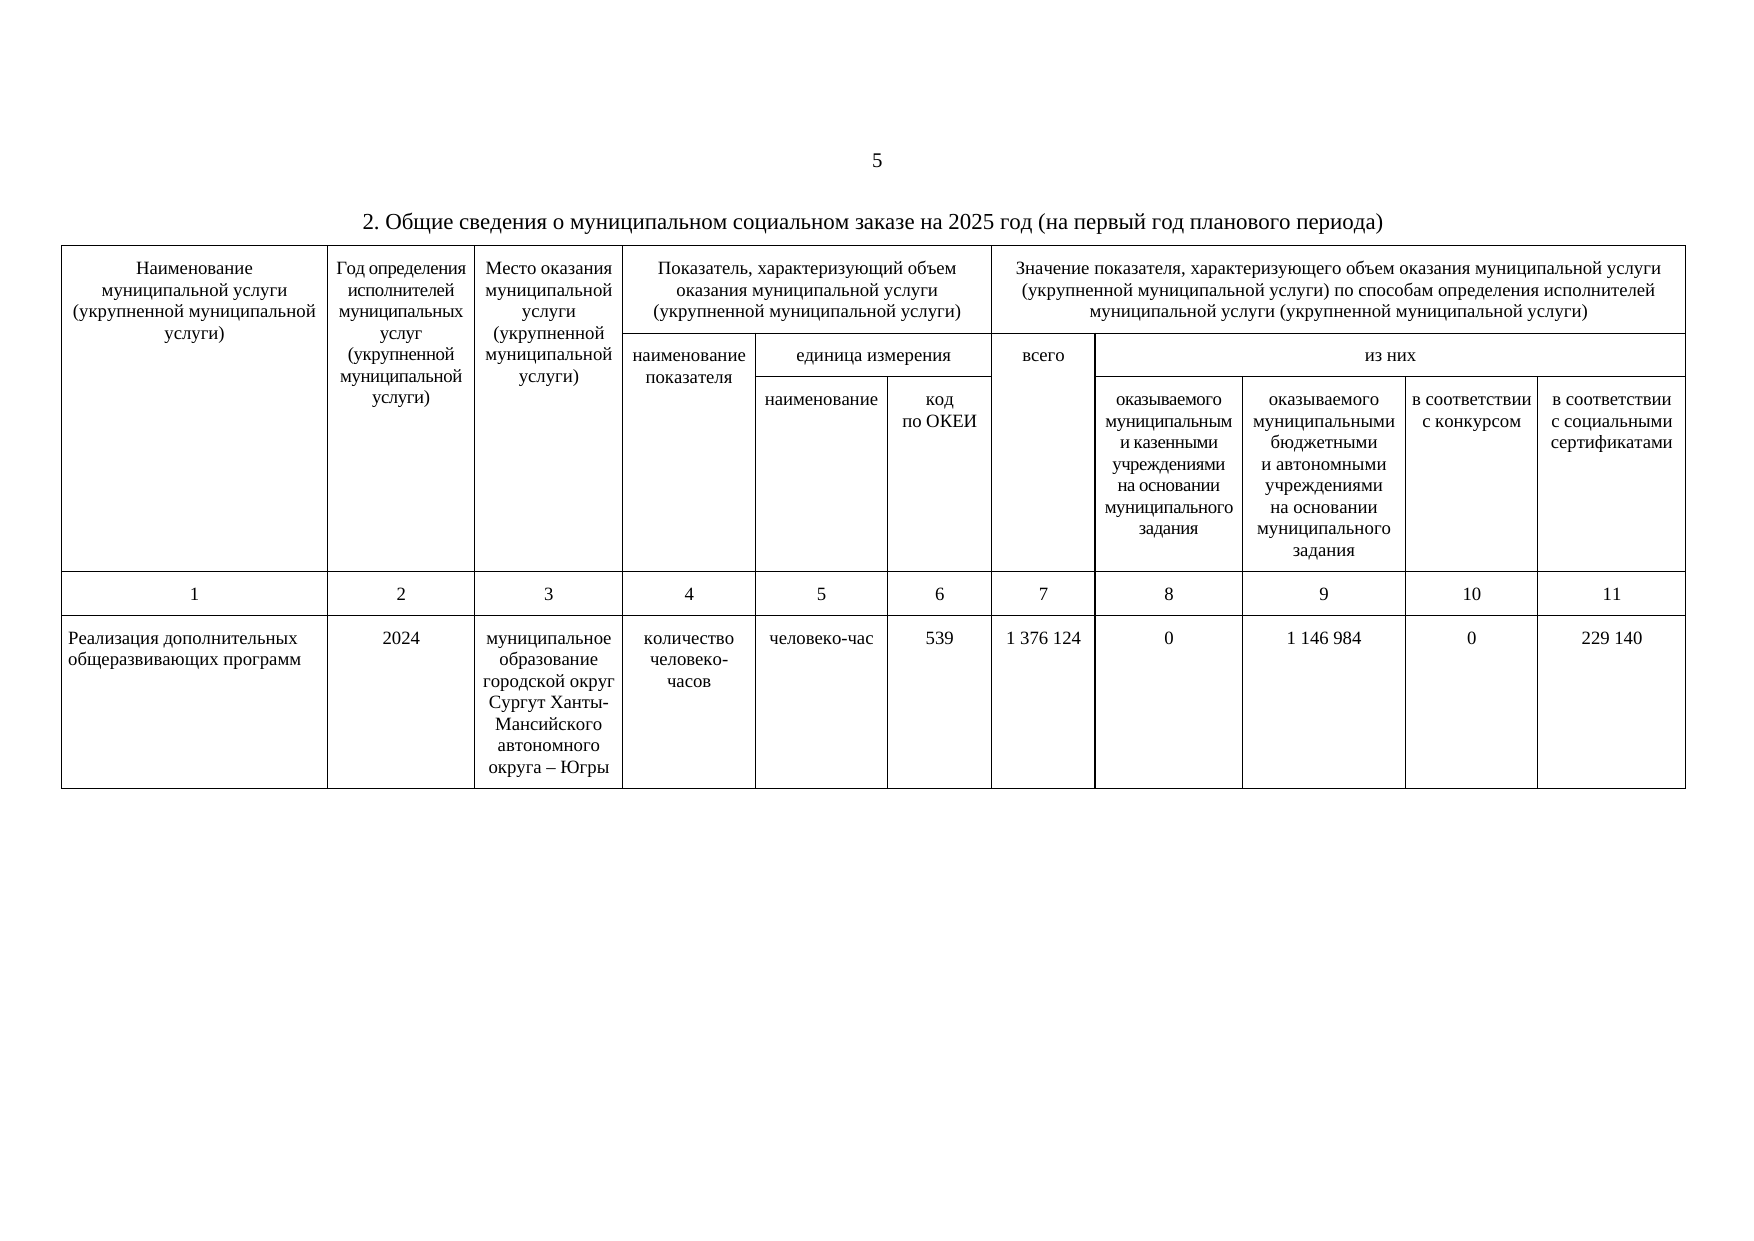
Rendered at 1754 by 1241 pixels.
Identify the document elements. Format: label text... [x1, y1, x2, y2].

table_cell 8 [1096, 572, 1242, 615]
table_cell из них [1096, 334, 1685, 376]
table_header 2. Общие сведения о муниципальном социальном заказе на 2025 год (на первый год планового периода) [61, 198, 1686, 245]
table_cell Показатель, характеризующий объем оказания муниципальной услуги (укрупненной муниципальной услуги) [623, 246, 991, 332]
table_cell 0 [1406, 616, 1537, 788]
table_cell наименование показателя [623, 334, 755, 571]
table_cell Реализация дополнительных общеразвивающих программ [62, 616, 327, 788]
table_cell 11 [1538, 572, 1685, 615]
table_cell Значение показателя, характеризующего объем оказания муниципальной услуги (укрупненной муниципальной услуги) по способам определения исполнителей муниципальной услуги (укрупненной муниципальной услуги) [992, 246, 1685, 332]
table_cell 4 [623, 572, 755, 615]
table_cell наименование [756, 377, 887, 571]
table_cell Место оказания муниципальной услуги (укрупненной муниципальной услуги) [475, 246, 622, 571]
table_cell 539 [888, 616, 991, 788]
table_cell всего [992, 334, 1094, 571]
table_cell Наименование муниципальной услуги (укрупненной муниципальной услуги) [62, 246, 327, 571]
table_cell количество человеко- часов [623, 616, 755, 788]
table_cell в соответствии с конкурсом [1406, 377, 1537, 571]
table_cell оказываемого муниципальными казенными учреждениями на основании муниципального задания [1096, 377, 1242, 571]
table_cell 1 146 984 [1243, 616, 1405, 788]
table_cell единица измерения [756, 334, 991, 376]
table_cell 2024 [328, 616, 474, 788]
table_cell 0 [1096, 616, 1242, 788]
table_cell 2 [328, 572, 474, 615]
table_cell человеко-час [756, 616, 887, 788]
table_cell 5 [756, 572, 887, 615]
table_cell код по ОКЕИ [888, 377, 991, 571]
table_cell 1 [62, 572, 327, 615]
table_cell 6 [888, 572, 991, 615]
table_cell оказываемого муниципальными бюджетными и автономными учреждениями на основании муниципального задания [1243, 377, 1405, 571]
table_cell в соответствии с социальными сертификатами [1538, 377, 1685, 571]
table_cell 10 [1406, 572, 1537, 615]
table_cell муниципальное образование городской округ Сургут Ханты-Мансийского автономного округа – Югры [475, 616, 622, 788]
table_cell 9 [1243, 572, 1405, 615]
table_cell 7 [992, 572, 1094, 615]
table_cell 3 [475, 572, 622, 615]
table_cell 229 140 [1538, 616, 1685, 788]
table_cell Год определения исполнителей муниципальных услуг (укрупненной муниципальной услуги) [328, 246, 474, 571]
table_cell 1 376 124 [992, 616, 1094, 788]
